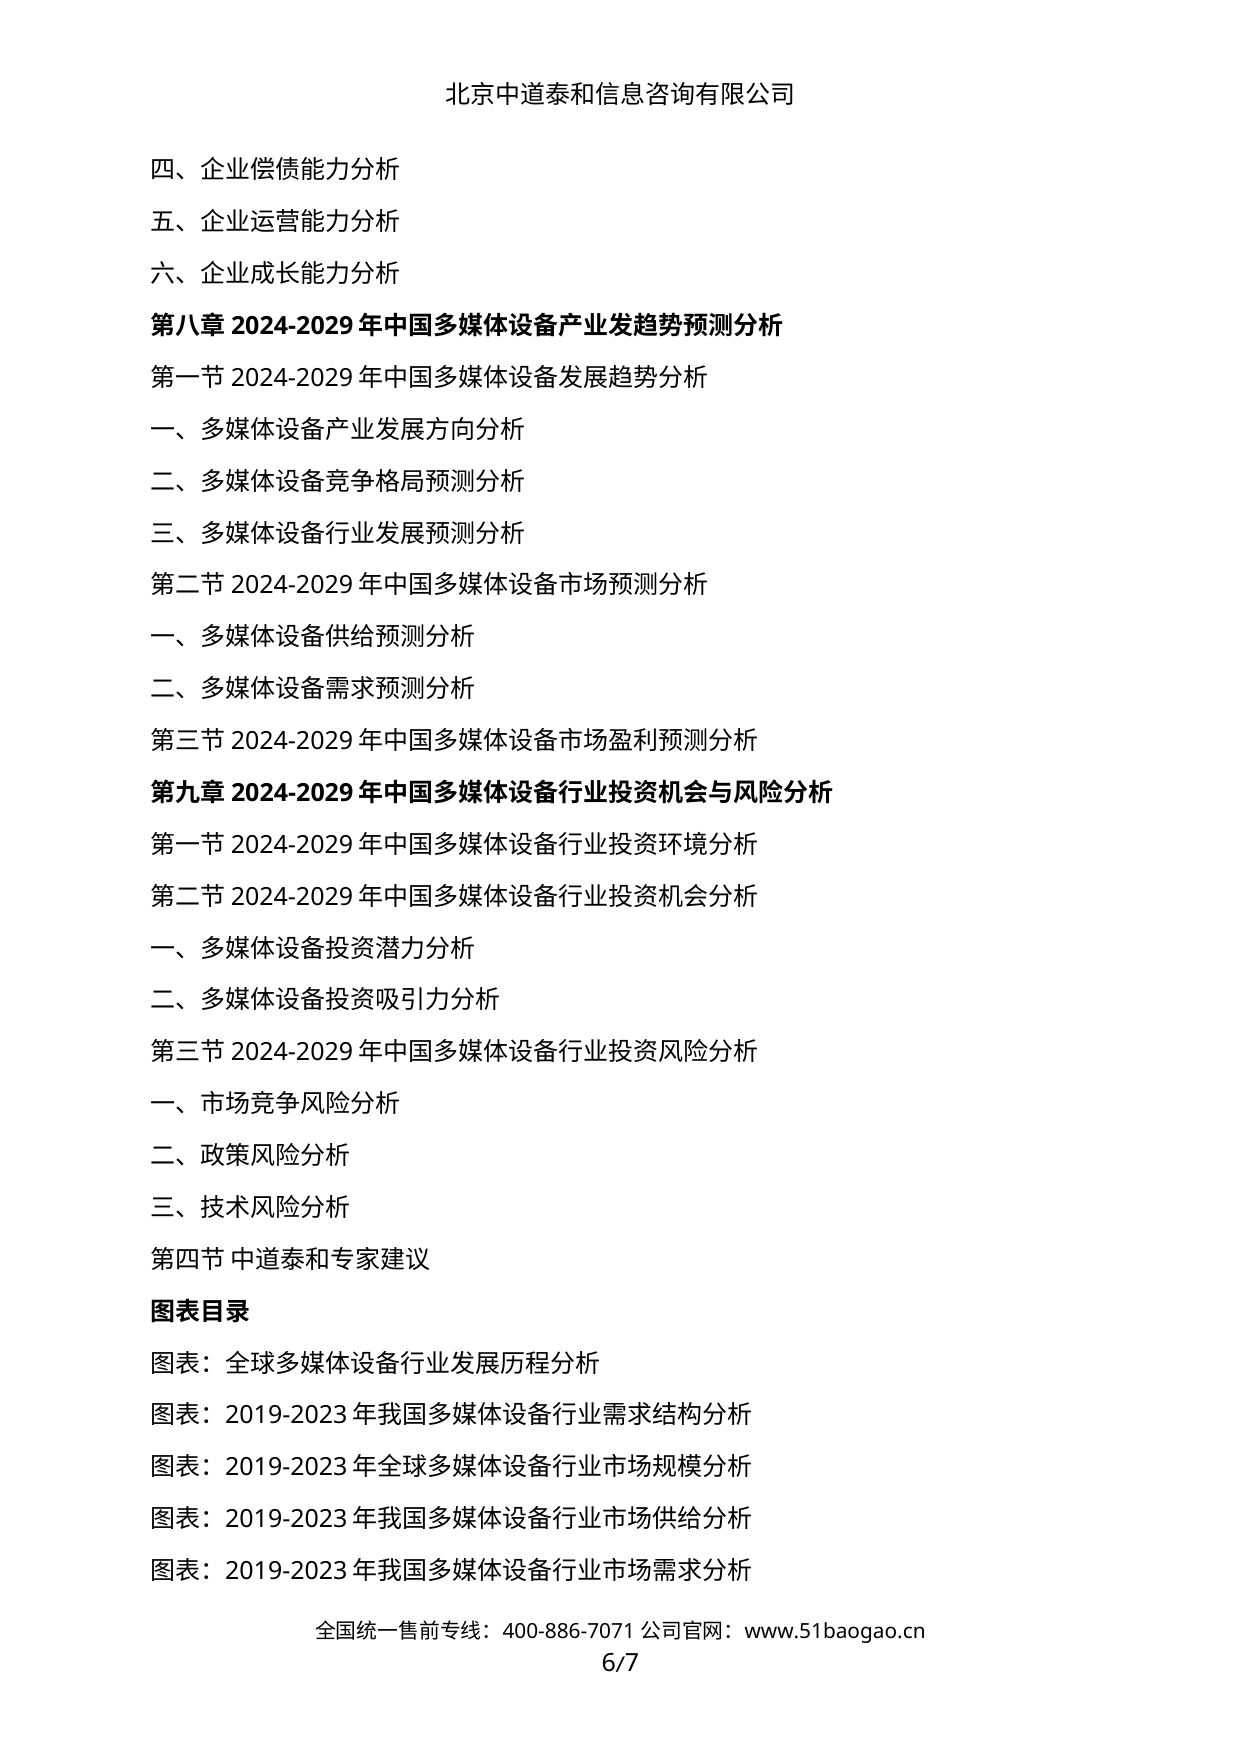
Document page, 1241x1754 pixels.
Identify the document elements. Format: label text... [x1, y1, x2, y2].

text 第一节 2024-2029年中国多媒体设备行业投资环境分析 [150, 824, 1090, 861]
text 第八章 2024-2029年中国多媒体设备产业发趋势预测分析 [150, 306, 1090, 342]
text 图表目录 [150, 1291, 1090, 1327]
text 第二节 2024-2029年中国多媒体设备行业投资机会分析 [150, 876, 1090, 912]
text 二、多媒体设备需求预测分析 [150, 669, 1090, 705]
text 一、多媒体设备产业发展方向分析 [150, 409, 1090, 446]
text 三、技术风险分析 [150, 1187, 1090, 1224]
text 一、市场竞争风险分析 [150, 1084, 1090, 1120]
text 图表：全球多媒体设备行业发展历程分析 [150, 1343, 1090, 1379]
text 第九章 2024-2029年中国多媒体设备行业投资机会与风险分析 [150, 772, 1090, 809]
text 第二节 2024-2029年中国多媒体设备市场预测分析 [150, 565, 1090, 601]
text 二、多媒体设备投资吸引力分析 [150, 980, 1090, 1016]
text 四、企业偿债能力分析 [150, 150, 1090, 186]
text 二、多媒体设备竞争格局预测分析 [150, 461, 1090, 497]
text 二、政策风险分析 [150, 1136, 1090, 1172]
text 一、多媒体设备供给预测分析 [150, 617, 1090, 653]
text 图表：2019-2023年我国多媒体设备行业市场需求分析 [150, 1551, 1090, 1587]
text 第三节 2024-2029年中国多媒体设备市场盈利预测分析 [150, 721, 1090, 757]
text 第四节 中道泰和专家建议 [150, 1239, 1090, 1276]
text 第三节 2024-2029年中国多媒体设备行业投资风险分析 [150, 1032, 1090, 1068]
text 六、企业成长能力分析 [150, 254, 1090, 290]
text 第一节 2024-2029年中国多媒体设备发展趋势分析 [150, 357, 1090, 394]
text 五、企业运营能力分析 [150, 202, 1090, 238]
text 图表：2019-2023年全球多媒体设备行业市场规模分析 [150, 1447, 1090, 1483]
text 图表：2019-2023年我国多媒体设备行业市场供给分析 [150, 1499, 1090, 1535]
text 图表：2019-2023年我国多媒体设备行业需求结构分析 [150, 1395, 1090, 1431]
text 三、多媒体设备行业发展预测分析 [150, 513, 1090, 549]
text 一、多媒体设备投资潜力分析 [150, 928, 1090, 964]
